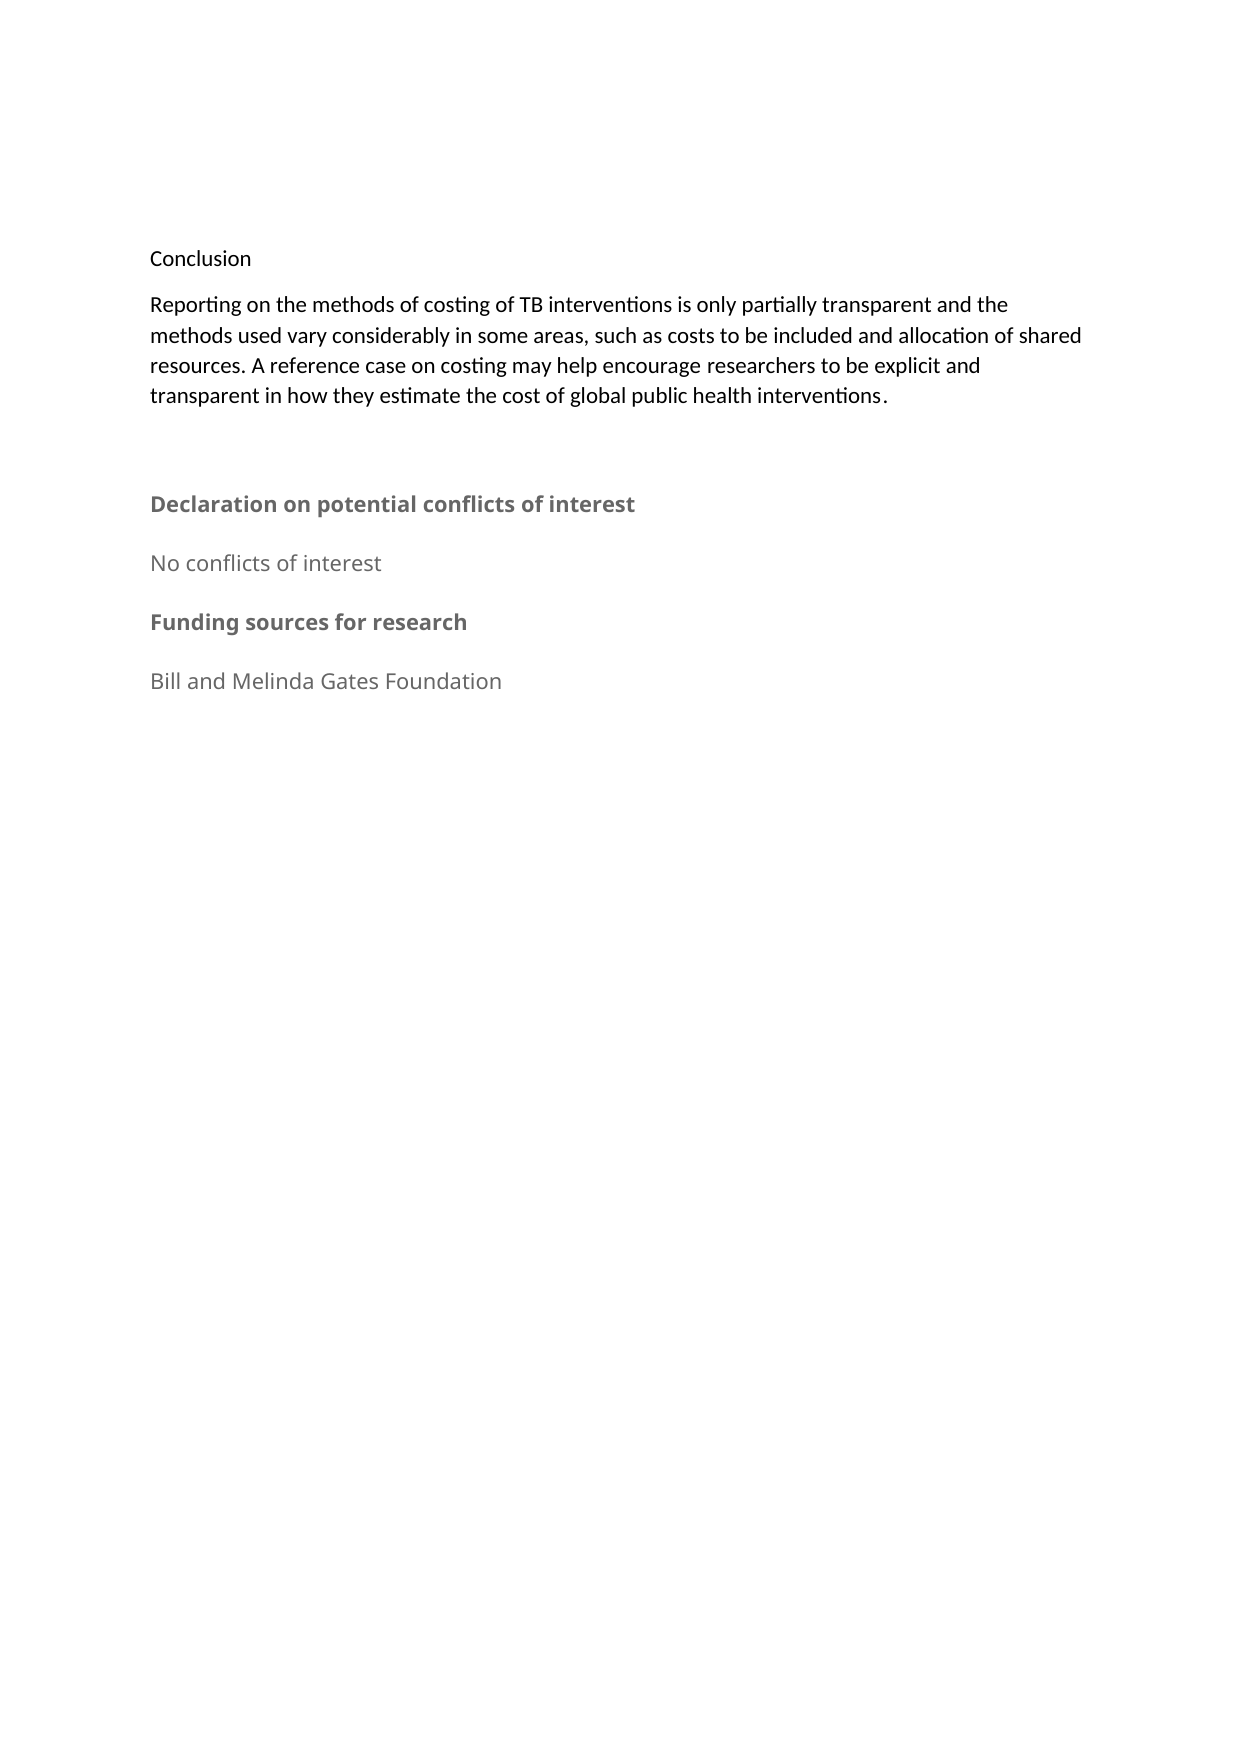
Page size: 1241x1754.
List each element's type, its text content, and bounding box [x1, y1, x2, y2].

text Declaration on potential conflicts of interest [150, 489, 1090, 519]
text No conflicts of interest [150, 548, 1090, 578]
text Bill and Melinda Gates Foundation [150, 666, 1090, 696]
text Reporting on the methods of costing of TB interventions is only partially transparent and the methods used vary considerably in some areas, such as costs to be included and allocation of shared resources. A reference case on costing may help encourage researchers to be explicit and transparent in how they estimate the cost of global public health interventions. [150, 291, 1090, 409]
text Conclusion [150, 244, 1090, 272]
text Funding sources for research [150, 607, 1090, 637]
